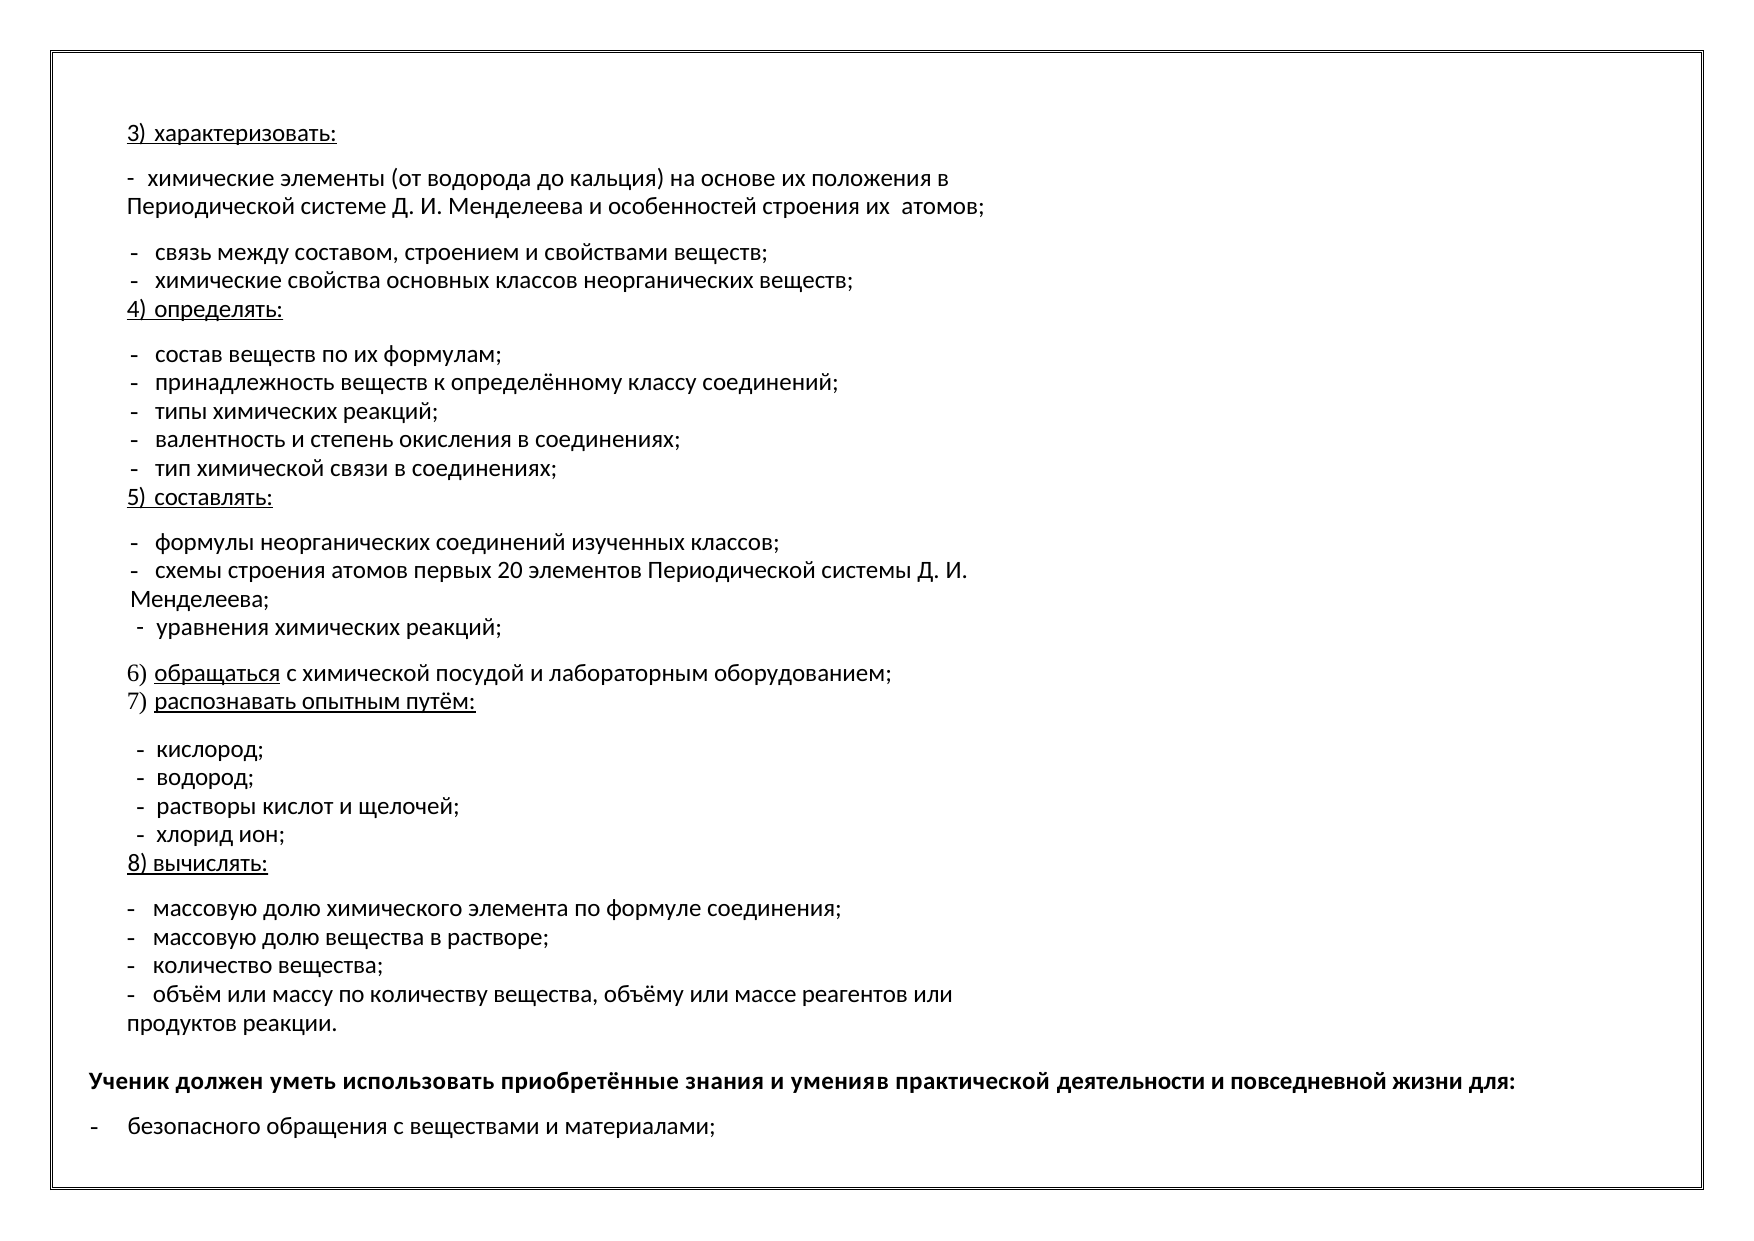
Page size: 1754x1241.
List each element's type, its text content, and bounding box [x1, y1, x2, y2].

list схемы строения атомов первых 20 элементов Периодической системы Д. И. Менделеева; [130, 556, 1609, 613]
text 8) вычислять: [127, 849, 1665, 877]
list кислород; [136, 734, 1665, 763]
list принадлежность веществ к определённому классу соединений; [130, 368, 1665, 396]
list химические свойства основных классов неорганических веществ; [130, 266, 1665, 294]
text Ученик должен уметь использовать приобретённые знания и уменияв практической деятельности и повседневной жизни для: [89, 1067, 1665, 1095]
text 3) характеризовать: [127, 118, 1665, 147]
text 4) определять: [127, 294, 1665, 323]
list связь между составом, строением и свойствами веществ; [130, 237, 1665, 266]
list безопасного обращения с веществами и материалами; [90, 1112, 1665, 1140]
list хлорид ион; [136, 820, 1665, 849]
list состав веществ по их формулам; [130, 339, 1665, 368]
list массовую долю химического элемента по формуле соединения; [127, 894, 1665, 922]
text 5) составлять: [127, 482, 1665, 511]
text - уравнения химических реакций; [136, 613, 1665, 641]
list количество вещества; [127, 951, 1665, 979]
list формулы неорганических соединений изученных классов; [130, 527, 1665, 556]
list типы химических реакций; [130, 396, 1665, 425]
list распознавать опытным путём: [127, 687, 1665, 715]
list растворы кислот и щелочей; [136, 792, 1665, 820]
list водород; [136, 763, 1665, 792]
list тип химической связи в соединениях; [130, 453, 1665, 482]
list обращаться с химической посудой и лабораторным оборудованием; [127, 658, 1665, 687]
list массовую долю вещества в растворе; [127, 922, 1665, 951]
list валентность и степень окисления в соединениях; [130, 425, 1665, 453]
text - химические элементы (от водорода до кальция) на основе их положения в Периодической системе Д. И. Менделеева и особенностей строения их атомов; [127, 163, 1609, 220]
list объём или массу по количеству вещества, объёму или массе реагентов или продуктов реакции. [127, 979, 1569, 1037]
